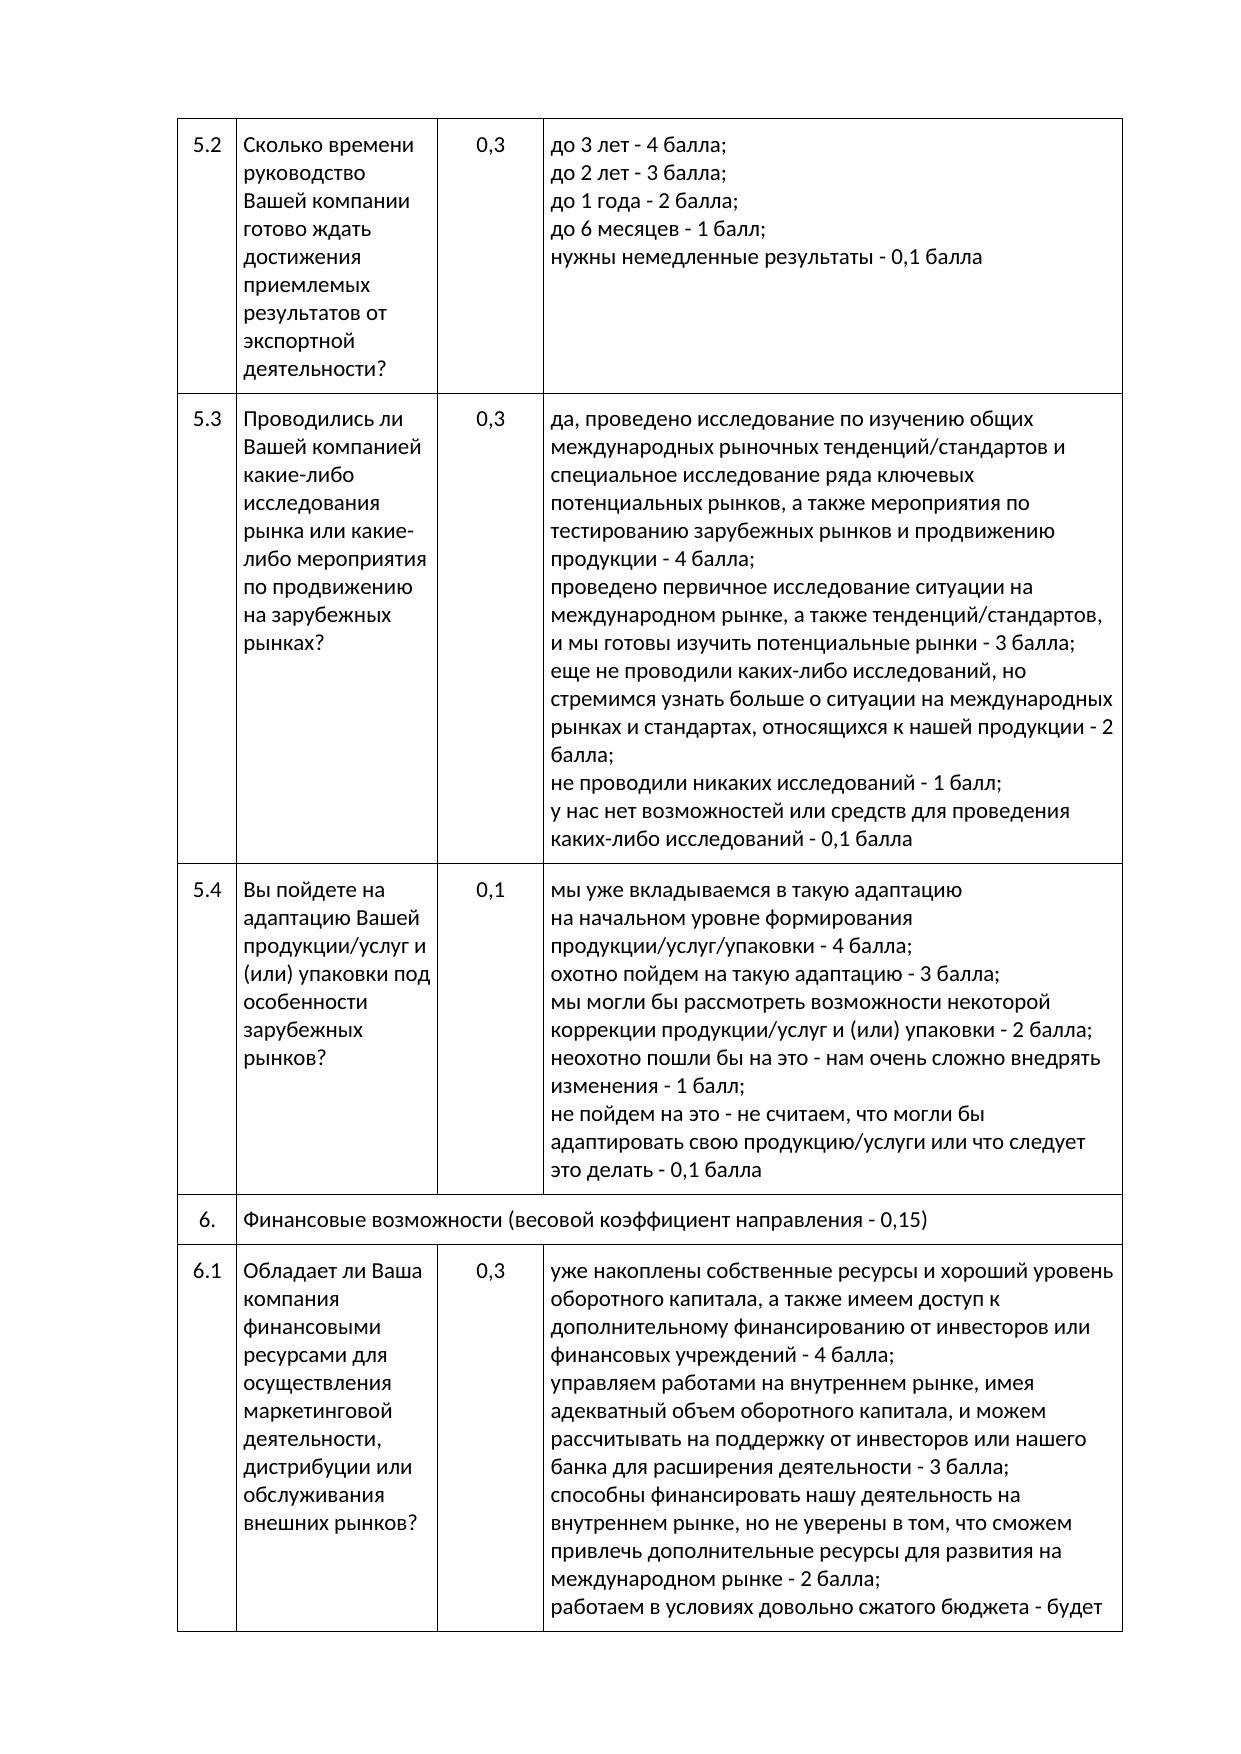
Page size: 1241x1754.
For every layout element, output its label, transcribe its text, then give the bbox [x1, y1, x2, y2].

table_cell 0,3 [438, 119, 543, 393]
table_cell 6. [178, 1195, 236, 1244]
table_cell 5.4 [178, 864, 236, 1194]
table_cell Сколько времени руководство Вашей компании готово ждать достижения приемлемых результатов от экспортной деятельности? [237, 119, 437, 393]
table_cell 0,1 [438, 864, 543, 1194]
table_cell 0,3 [438, 394, 543, 863]
table_cell Проводились ли Вашей компанией какие-либо исследования рынка или какие-либо мероприятия по продвижению на зарубежных рынках? [237, 394, 437, 863]
table_cell мы уже вкладываемся в такую адаптацию на начальном уровне формирования продукции/услуг/упаковки - 4 балла; охотно пойдем на такую адаптацию - 3 балла; мы могли бы рассмотреть возможности некоторой коррекции продукции/услуг и (или) упаковки - 2 балла; неохотно пошли бы на это - нам очень сложно внедрять изменения - 1 балл; не пойдем на это - не считаем, что могли бы адаптировать свою продукцию/услуги или что следует это делать - 0,1 балла [544, 864, 1122, 1194]
table_cell до 3 лет - 4 балла; до 2 лет - 3 балла; до 1 года - 2 балла; до 6 месяцев - 1 балл; нужны немедленные результаты - 0,1 балла [544, 119, 1122, 393]
table_cell Финансовые возможности (весовой коэффициент направления - 0,15) [237, 1195, 1122, 1244]
table_cell да, проведено исследование по изучению общих международных рыночных тенденций/стандартов и специальное исследование ряда ключевых потенциальных рынков, а также мероприятия по тестированию зарубежных рынков и продвижению продукции - 4 балла; проведено первичное исследование ситуации на международном рынке, а также тенденций/стандартов, и мы готовы изучить потенциальные рынки - 3 балла; еще не проводили каких-либо исследований, но стремимся узнать больше о ситуации на международных рынках и стандартах, относящихся к нашей продукции - 2 балла; не проводили никаких исследований - 1 балл; у нас нет возможностей или средств для проведения каких-либо исследований - 0,1 балла [544, 394, 1122, 863]
table_cell 5.3 [178, 394, 236, 863]
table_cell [544, 1245, 1122, 1631]
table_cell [237, 1245, 437, 1631]
table_cell 0,3 [438, 1245, 543, 1631]
table_cell 6.1 [178, 1245, 236, 1631]
table_cell 5.2 [178, 119, 236, 393]
table_cell Вы пойдете на адаптацию Вашей продукции/услуг и (или) упаковки под особенности зарубежных рынков? [237, 864, 437, 1194]
